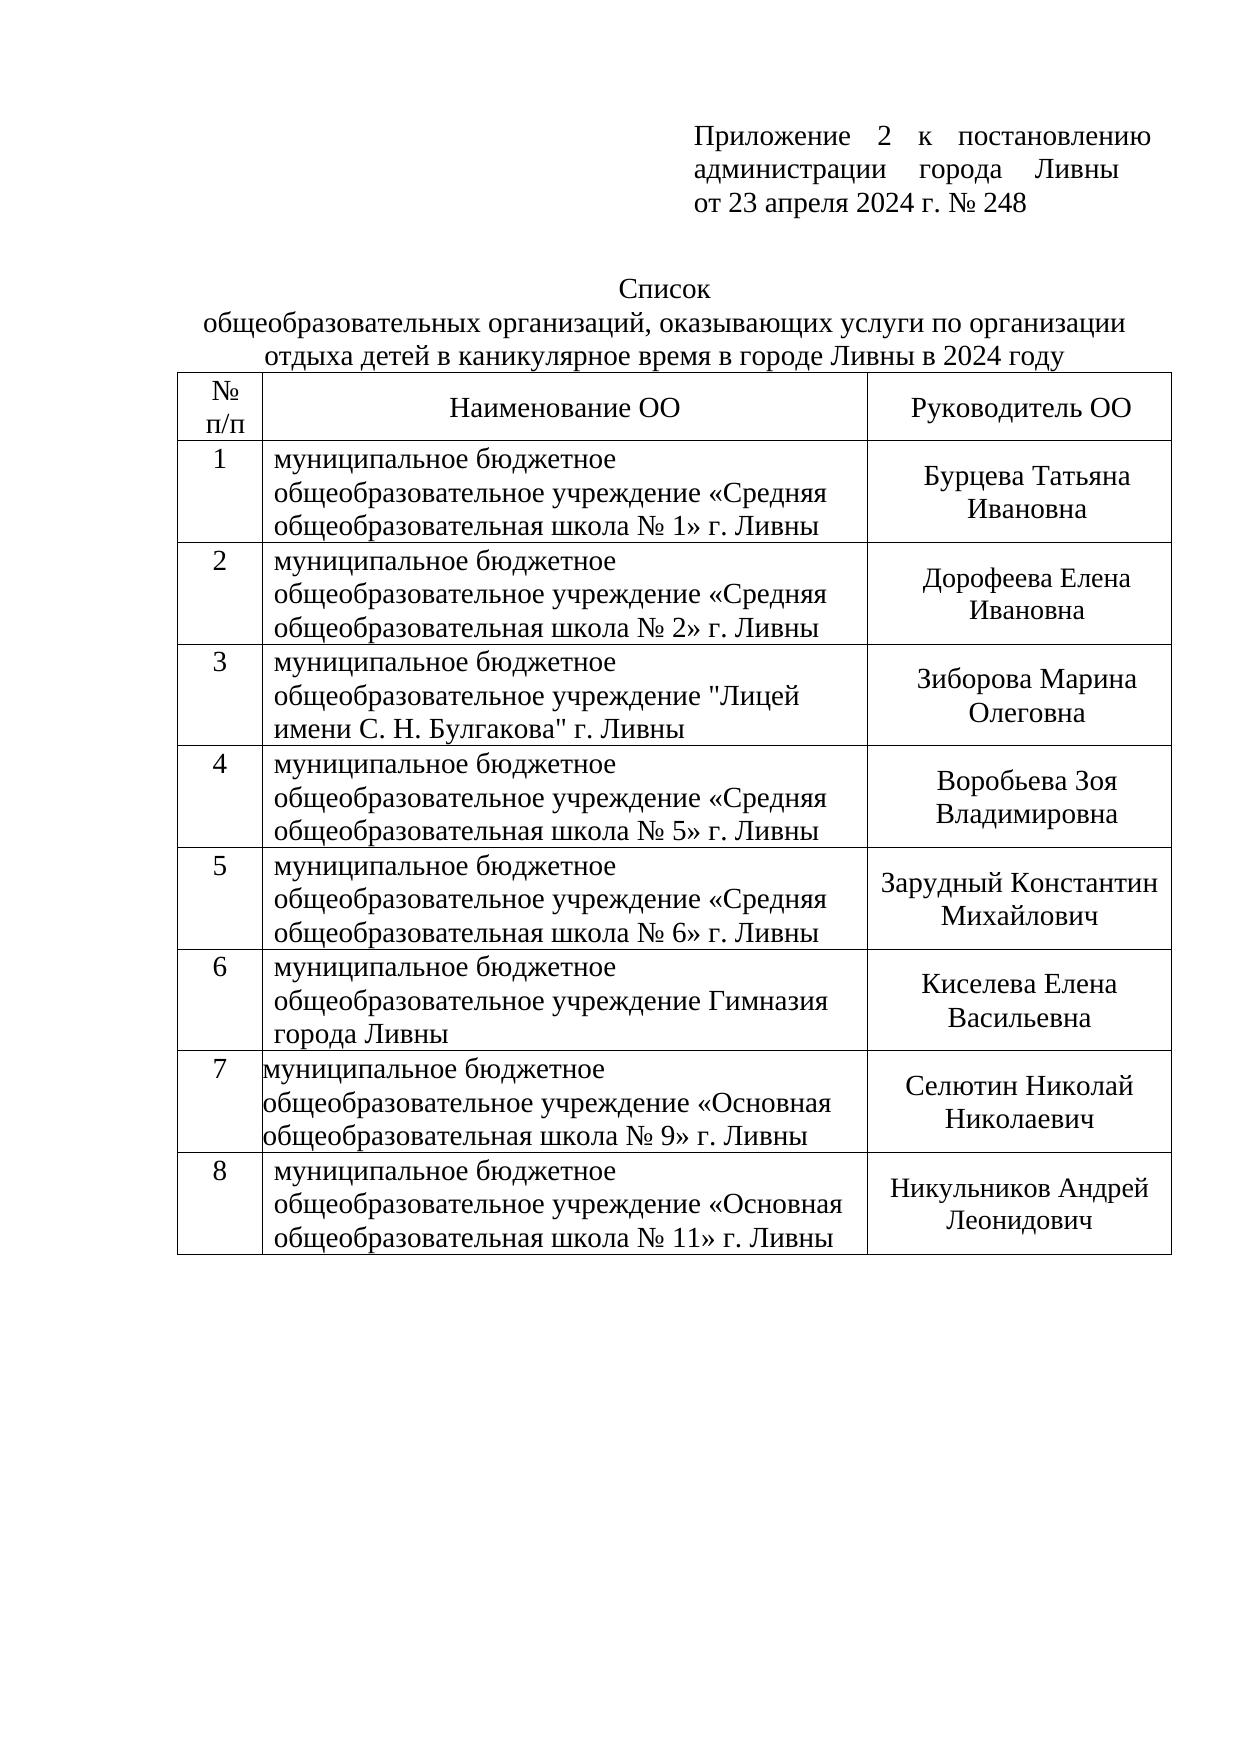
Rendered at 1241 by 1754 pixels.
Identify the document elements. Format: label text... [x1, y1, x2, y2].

table_cell 3 [178, 645, 262, 745]
table_cell Зарудный Константин Михайлович [868, 848, 1171, 948]
table_cell муниципальное бюджетное общеобразовательное учреждение «Средняя общеобразовательная школа № 6» г. Ливны [263, 848, 867, 948]
table_header Наименование ОО [263, 373, 867, 440]
table_cell 4 [178, 746, 262, 847]
text Приложение 2 к постановлению администрации города Ливны от 23 апреля 2024 г. № 248 [693, 118, 1152, 219]
text общеобразовательных организаций, оказывающих услуги по организации отдыха детей в каникулярное время в городе Ливны в 2024 году [177, 305, 1152, 372]
table_cell Селютин Николай Николаевич [868, 1051, 1171, 1152]
table_cell Зиборова Марина Олеговна [868, 645, 1171, 745]
table_cell Бурцева Татьяна Ивановна [868, 441, 1171, 542]
table_cell муниципальное бюджетное общеобразовательное учреждение «Средняя общеобразовательная школа № 2» г. Ливны [263, 543, 867, 643]
table_cell 5 [178, 848, 262, 948]
table_cell 6 [178, 950, 262, 1050]
text Список [177, 271, 1152, 305]
table_cell муниципальное бюджетное общеобразовательное учреждение «Основная общеобразовательная школа № 11» г. Ливны [263, 1153, 867, 1253]
table_header № п/п [178, 373, 262, 440]
table_cell 8 [178, 1153, 262, 1253]
table_cell 2 [178, 543, 262, 643]
table_cell Никульников Андрей Леонидович [868, 1153, 1171, 1253]
table_cell 1 [178, 441, 262, 542]
table_cell муниципальное бюджетное общеобразовательное учреждение «Средняя общеобразовательная школа № 1» г. Ливны [263, 441, 867, 542]
table_cell муниципальное бюджетное общеобразовательное учреждение «Средняя общеобразовательная школа № 5» г. Ливны [263, 746, 867, 847]
table_cell Воробьева Зоя Владимировна [868, 746, 1171, 847]
table_cell Киселева Елена Васильевна [868, 950, 1171, 1050]
table_cell 7 [178, 1051, 262, 1152]
table_cell муниципальное бюджетное общеобразовательное учреждение "Лицей имени С. Н. Булгакова" г. Ливны [263, 645, 867, 745]
table_cell муниципальное бюджетное общеобразовательное учреждение «Основная общеобразовательная школа № 9» г. Ливны [263, 1051, 867, 1152]
table_cell муниципальное бюджетное общеобразовательное учреждение Гимназия города Ливны [263, 950, 867, 1050]
table_cell Дорофеева Елена Ивановна [868, 543, 1171, 643]
table_header Руководитель ОО [868, 373, 1171, 440]
